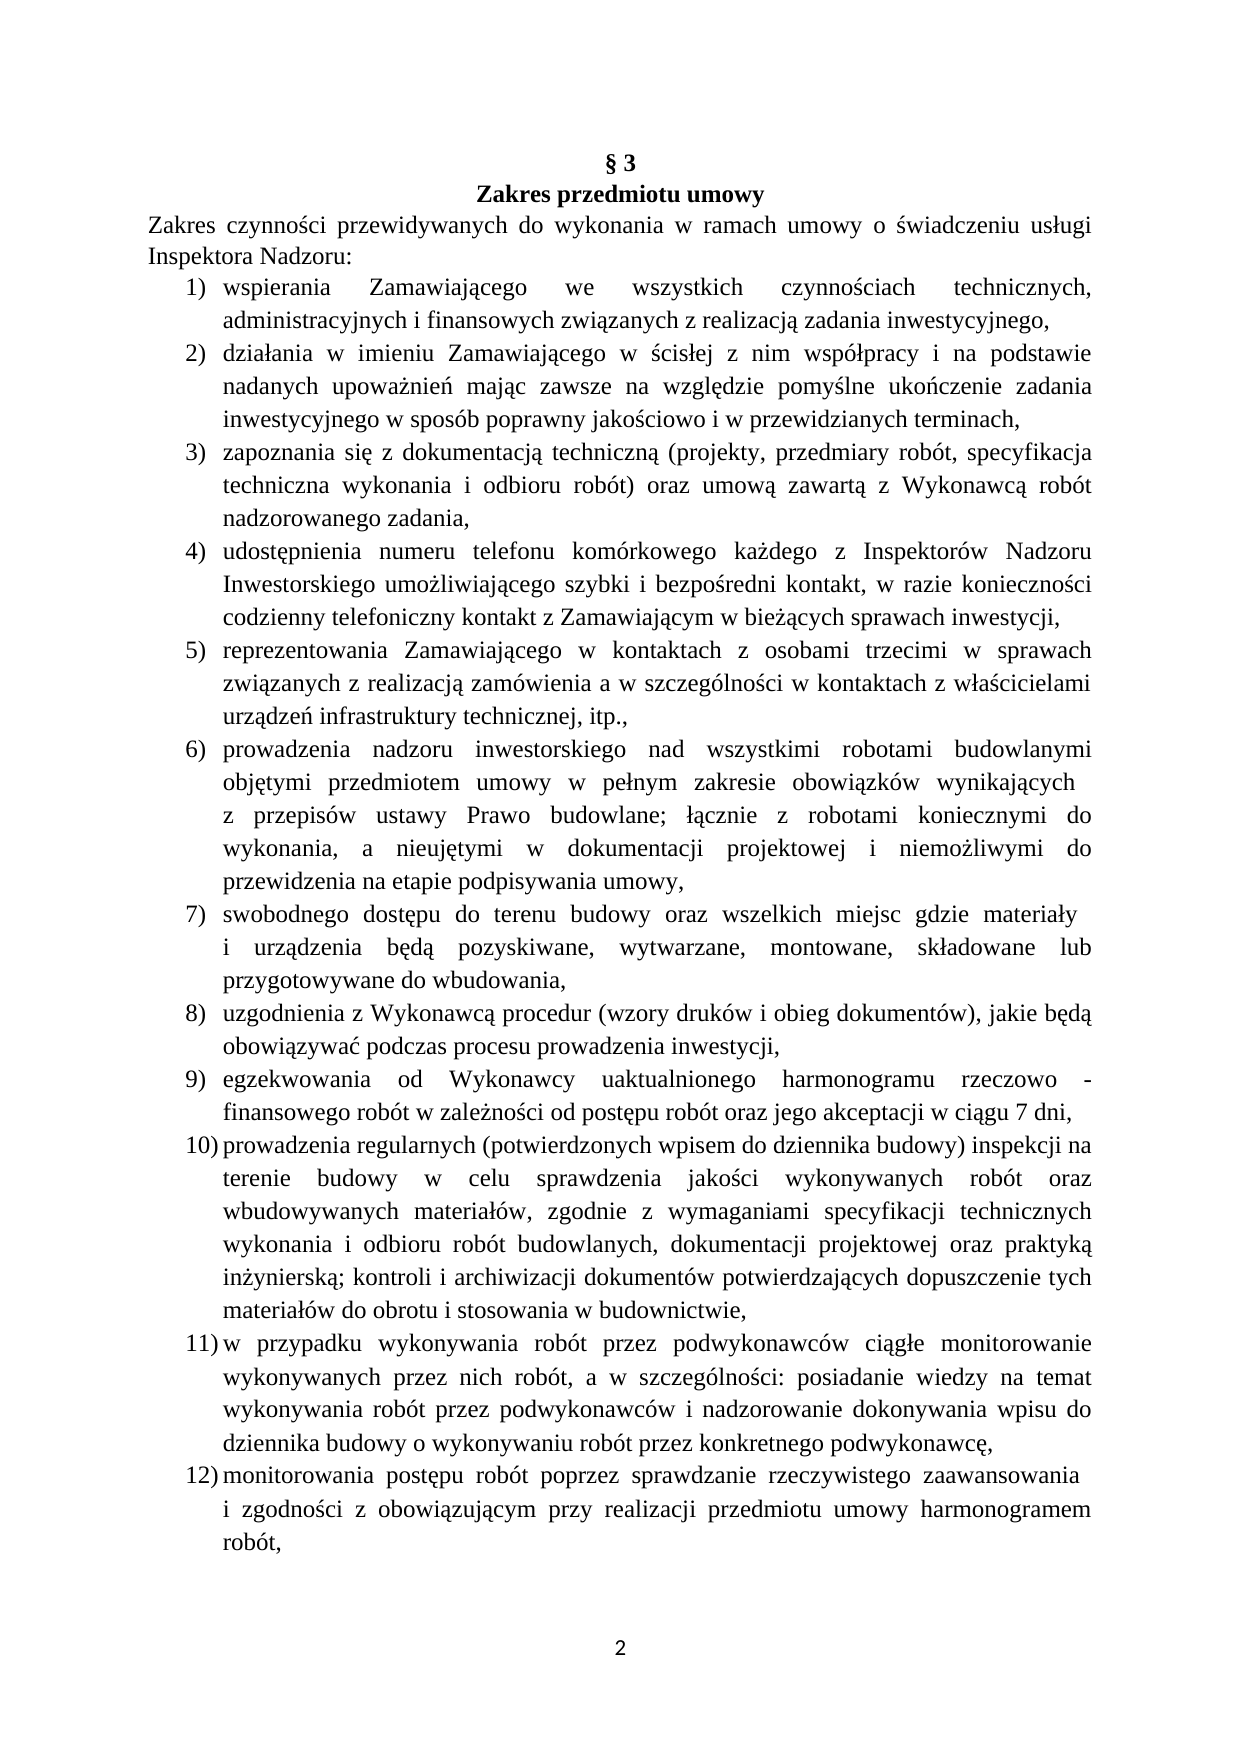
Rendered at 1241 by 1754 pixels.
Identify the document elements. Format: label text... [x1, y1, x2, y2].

list prowadzenia regularnych (potwierdzonych wpisem do dziennika budowy) inspekcji na terenie budowy w celu sprawdzenia jakości wykonywanych robót oraz wbudowywanych materiałów, zgodnie z wymaganiami specyfikacji technicznych wykonania i odbioru robót budowlanych, dokumentacji projektowej oraz praktyką inżynierską; kontroli i archiwizacji dokumentów potwierdzających dopuszczenie tych materiałów do obrotu i stosowania w budownictwie, [185, 1130, 1092, 1324]
list Zakres czynności przewidywanych do wykonania w ramach umowy o świadczeniu usługi Inspektora Nadzoru: [148, 210, 1092, 269]
list Zakres przedmiotu umowy [148, 179, 1092, 207]
list wspierania Zamawiającego we wszystkich czynnościach technicznych, administracyjnych i finansowych związanych z realizacją zadania inwestycyjnego, [185, 272, 1092, 334]
list egzekwowania od Wykonawcy uaktualnionego harmonogramu rzeczowo -finansowego robót w zależności od postępu robót oraz jego akceptacji w ciągu 7 dni, [185, 1064, 1092, 1126]
list uzgodnienia z Wykonawcą procedur (wzory druków i obieg dokumentów), jakie będą obowiązywać podczas procesu prowadzenia inwestycji, [185, 998, 1092, 1060]
list udostępnienia numeru telefonu komórkowego każdego z Inspektorów Nadzoru Inwestorskiego umożliwiającego szybki i bezpośredni kontakt, w razie konieczności codzienny telefoniczny kontakt z Zamawiającym w bieżących sprawach inwestycji, [185, 536, 1092, 631]
list działania w imieniu Zamawiającego w ścisłej z nim współpracy i na podstawie nadanych upoważnień mając zawsze na względzie pomyślne ukończenie zadania inwestycyjnego w sposób poprawny jakościowo i w przewidzianych terminach, [185, 338, 1092, 433]
list monitorowania postępu robót poprzez sprawdzanie rzeczywistego zaawansowania i zgodności z obowiązującym przy realizacji przedmiotu umowy harmonogramem robót, [185, 1461, 1092, 1555]
list zapoznania się z dokumentacją techniczną (projekty, przedmiary robót, specyfikacja techniczna wykonania i odbioru robót) oraz umową zawartą z Wykonawcą robót nadzorowanego zadania, [185, 437, 1092, 532]
list reprezentowania Zamawiającego w kontaktach z osobami trzecimi w sprawach związanych z realizacją zamówienia a w szczególności w kontaktach z właścicielami urządzeń infrastruktury technicznej, itp., [185, 635, 1092, 730]
list prowadzenia nadzoru inwestorskiego nad wszystkimi robotami budowlanymi objętymi przedmiotem umowy w pełnym zakresie obowiązków wynikających z przepisów ustawy Prawo budowlane; łącznie z robotami koniecznymi do wykonania, a nieujętymi w dokumentacji projektowej i niemożliwymi do przewidzenia na etapie podpisywania umowy, [185, 734, 1092, 895]
list § 3 [148, 148, 1092, 176]
list swobodnego dostępu do terenu budowy oraz wszelkich miejsc gdzie materiały i urządzenia będą pozyskiwane, wytwarzane, montowane, składowane lub przygotowywane do wbudowania, [185, 899, 1092, 994]
list w przypadku wykonywania robót przez podwykonawców ciągłe monitorowanie wykonywanych przez nich robót, a w szczególności: posiadanie wiedzy na temat wykonywania robót przez podwykonawców i nadzorowanie dokonywania wpisu do dziennika budowy o wykonywaniu robót przez konkretnego podwykonawcę, [185, 1328, 1092, 1456]
